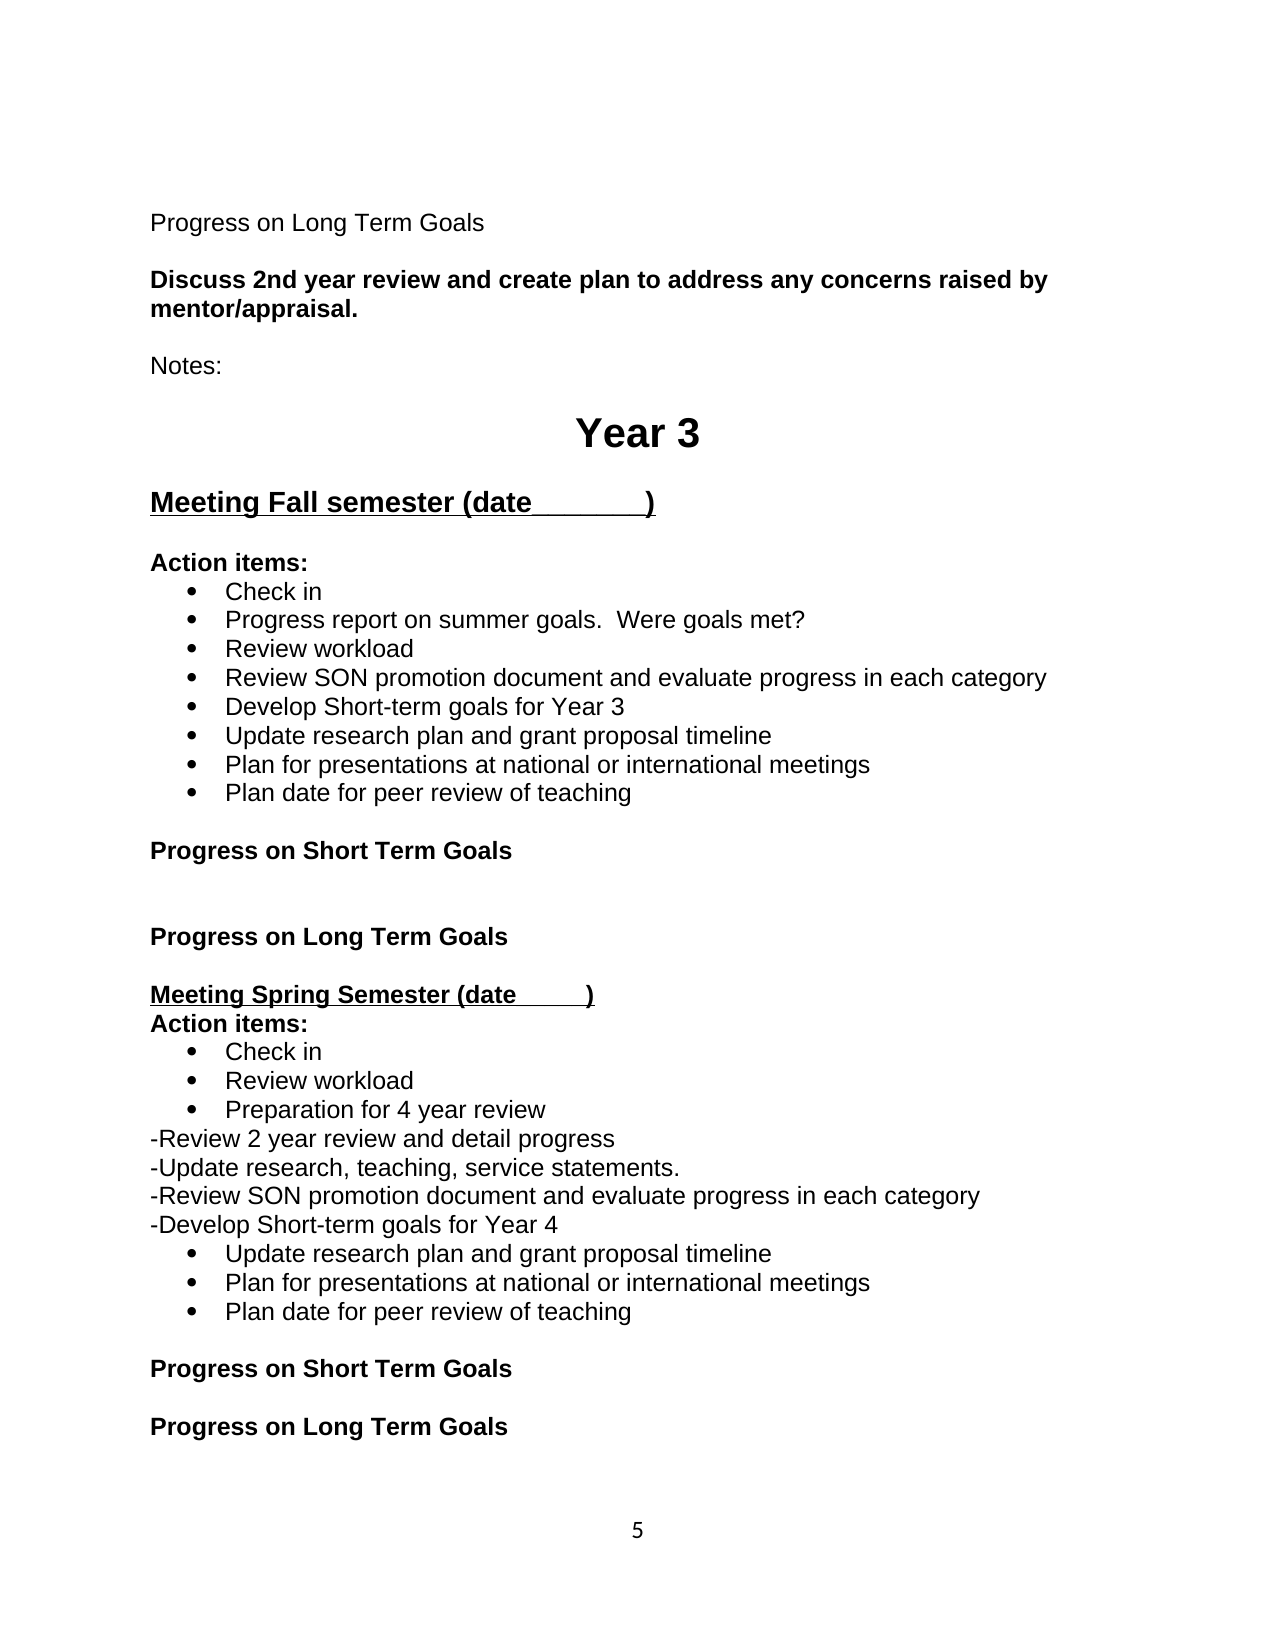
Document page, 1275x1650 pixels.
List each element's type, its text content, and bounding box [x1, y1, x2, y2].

list Review workload [187, 1066, 1125, 1095]
list Check in [187, 1037, 1125, 1066]
text Meeting Fall semester (date_______) [150, 485, 1125, 519]
text Progress on Long Term Goals [150, 922, 1125, 951]
text Progress on Short Term Goals [150, 836, 1125, 865]
list Plan date for peer review of teaching [187, 1297, 1125, 1325]
text Progress on Short Term Goals [150, 1354, 1125, 1383]
text -Review 2 year review and detail progress [150, 1124, 1125, 1153]
list Update research plan and grant proposal timeline [187, 721, 1125, 749]
list Review SON promotion document and evaluate progress in each category [187, 663, 1125, 692]
list Review workload [187, 634, 1125, 663]
list Plan for presentations at national or international meetings [187, 749, 1125, 778]
list Plan for presentations at national or international meetings [187, 1268, 1125, 1297]
text Action items: [150, 1008, 1125, 1037]
list Update research plan and grant proposal timeline [187, 1239, 1125, 1268]
text Action items: [150, 548, 1125, 576]
list Plan date for peer review of teaching [187, 778, 1125, 807]
text -Develop Short-term goals for Year 4 [150, 1210, 1125, 1239]
text Year 3 [150, 409, 1125, 457]
list Preparation for 4 year review [187, 1095, 1125, 1124]
list Develop Short-term goals for Year 3 [187, 692, 1125, 721]
list Check in [187, 576, 1125, 605]
text Meeting Spring Semester (date_____) [150, 980, 1125, 1008]
list Notes: [150, 351, 1125, 380]
text Progress on Long Term Goals [150, 1412, 1125, 1440]
list Progress on Long Term Goals [150, 207, 1125, 236]
list Progress report on summer goals. Were goals met? [187, 605, 1125, 634]
text Discuss 2nd year review and create plan to address any concerns raised by mentor/appraisal. [150, 265, 1125, 322]
text -Update research, teaching, service statements. [150, 1153, 1125, 1181]
text -Review SON promotion document and evaluate progress in each category [150, 1181, 1125, 1210]
